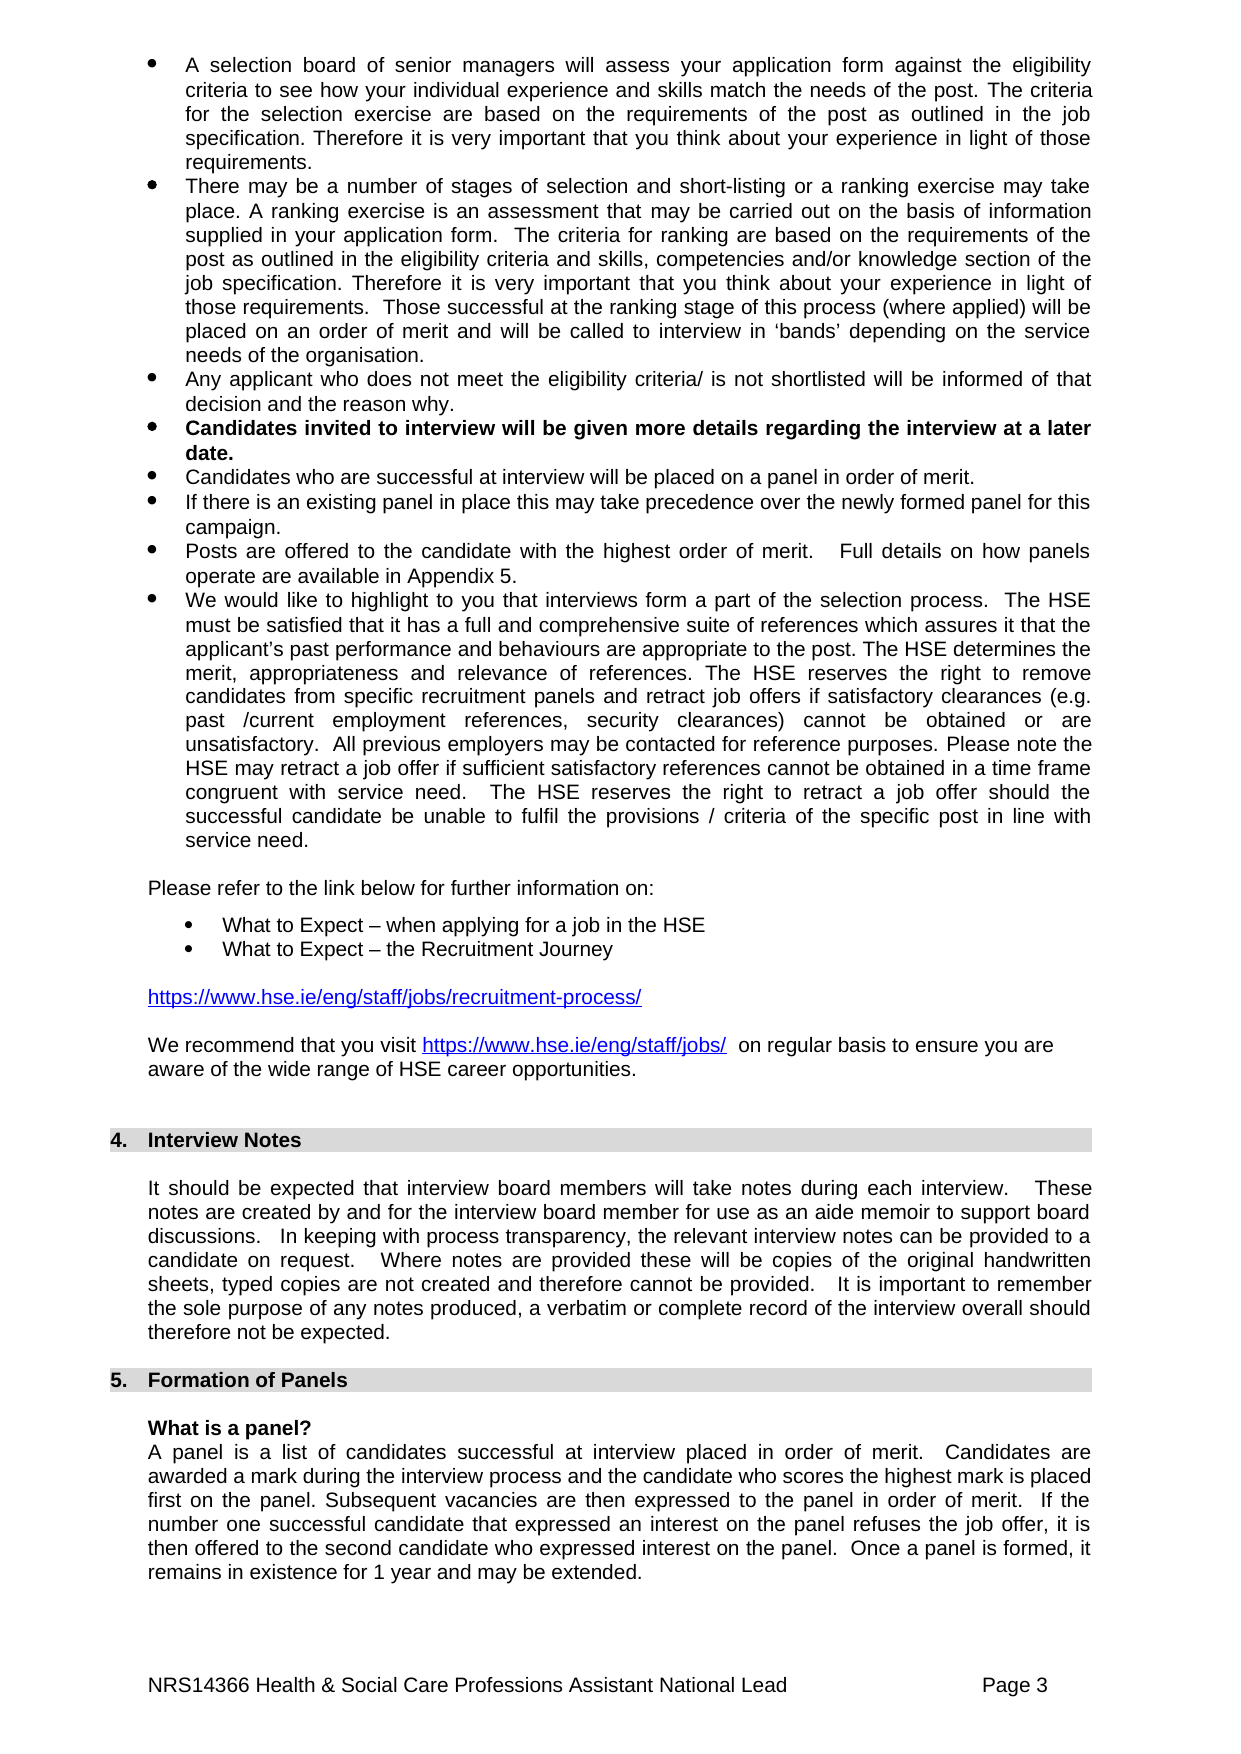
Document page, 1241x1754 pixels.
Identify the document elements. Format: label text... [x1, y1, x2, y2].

list If there is an existing panel in place this may take precedence over the newly formed panel for this campaign. [148, 489, 1092, 538]
list What to Expect – the Recruitment Journey [185, 937, 1092, 961]
list A selection board of senior managers will assess your application form against the eligibility criteria to see how your individual experience and skills match the needs of the post. The criteria for the selection exercise are based on the requirements of the post as outlined in the job specification. Therefore it is very important that you think about your experience in light of those requirements. [148, 53, 1092, 174]
text https://www.hse.ie/eng/staff/jobs/recruitment-process/ [148, 984, 1092, 1008]
text We recommend that you visit https://www.hse.ie/eng/staff/jobs/ on regular basis to ensure you are aware of the wide range of HSE career opportunities. [148, 1032, 1092, 1080]
list Interview Notes [110, 1128, 1092, 1152]
text A panel is a list of candidates successful at interview placed in order of merit. Candidates are awarded a mark during the interview process and the candidate who scores the highest mark is placed first on the panel. Subsequent vacancies are then expressed to the panel in order of merit. If the number one successful candidate that expressed an interest on the panel refuses the job offer, it is then offered to the second candidate who expressed interest on the panel. Once a panel is formed, it remains in existence for 1 year and may be extended. [148, 1440, 1092, 1583]
text What is a panel? [148, 1416, 1092, 1440]
list We would like to highlight to you that interviews form a part of the selection process. The must be satisfied that it has a full and comprehensive suite of references which assures it that the applicant’s past performance and behaviours are appropriate to the post. The determines the merit, appropriateness and relevance of references. The reserves the right to remove candidates from specific recruitment panels and retract job offers if satisfactory clearances (e.g. past /current employment references, security clearances) cannot be obtained or are unsatisfactory. All previous employers may be contacted for reference purposes. Please note the HSE may retract a job offer if sufficient satisfactory references cannot be obtained in a time frame congruent with service need. The reserves the right to retract a job offer should the successful candidate be unable to fulfil the provisions / criteria of the specific post in line with service need. [148, 587, 1092, 852]
list What to Expect – when applying for a job in the HSE [185, 912, 1092, 937]
text It should be expected that interview board members will take notes during each interview. These notes are created by and for the interview board member for use as an aide memoir to support board discussions. In keeping with process transparency, the relevant interview notes can be provided to a candidate on request. Where notes are provided these will be copies of the original handwritten sheets, typed copies are not created and therefore cannot be provided. It is important to remember the sole purpose of any notes produced, a verbatim or complete record of the interview overall should therefore not be expected. [148, 1176, 1092, 1344]
list Posts are offered to the candidate with the highest order of merit. Full details on how panels operate are available in Appendix 5. [148, 538, 1092, 587]
list Any applicant who does not meet the eligibility criteria/ is not shortlisted will be informed of that decision and the reason why. [148, 367, 1092, 416]
list There may be a number of stages of selection and short-listing or a ranking exercise may take place. A ranking exercise is an assessment that may be carried out on the basis of information supplied in your application form. The criteria for ranking are based on the requirements of the post as outlined in the eligibility criteria and skills, competencies and/or knowledge section of the job specification. Therefore it is very important that you think about your experience in light of those requirements. Those successful at the ranking stage of this process (where applied) will be placed on an order of merit and will be called to interview in ‘bands’ depending on the service needs of the organisation. [148, 174, 1092, 367]
list Formation of Panels [110, 1368, 1092, 1392]
text Please refer to the link below for further information on: [148, 876, 1092, 900]
list Candidates invited to interview will be given more details regarding the interview at a later date. [148, 416, 1092, 464]
list Candidates who are successful at interview will be placed on a panel in order of merit. [148, 464, 1092, 489]
